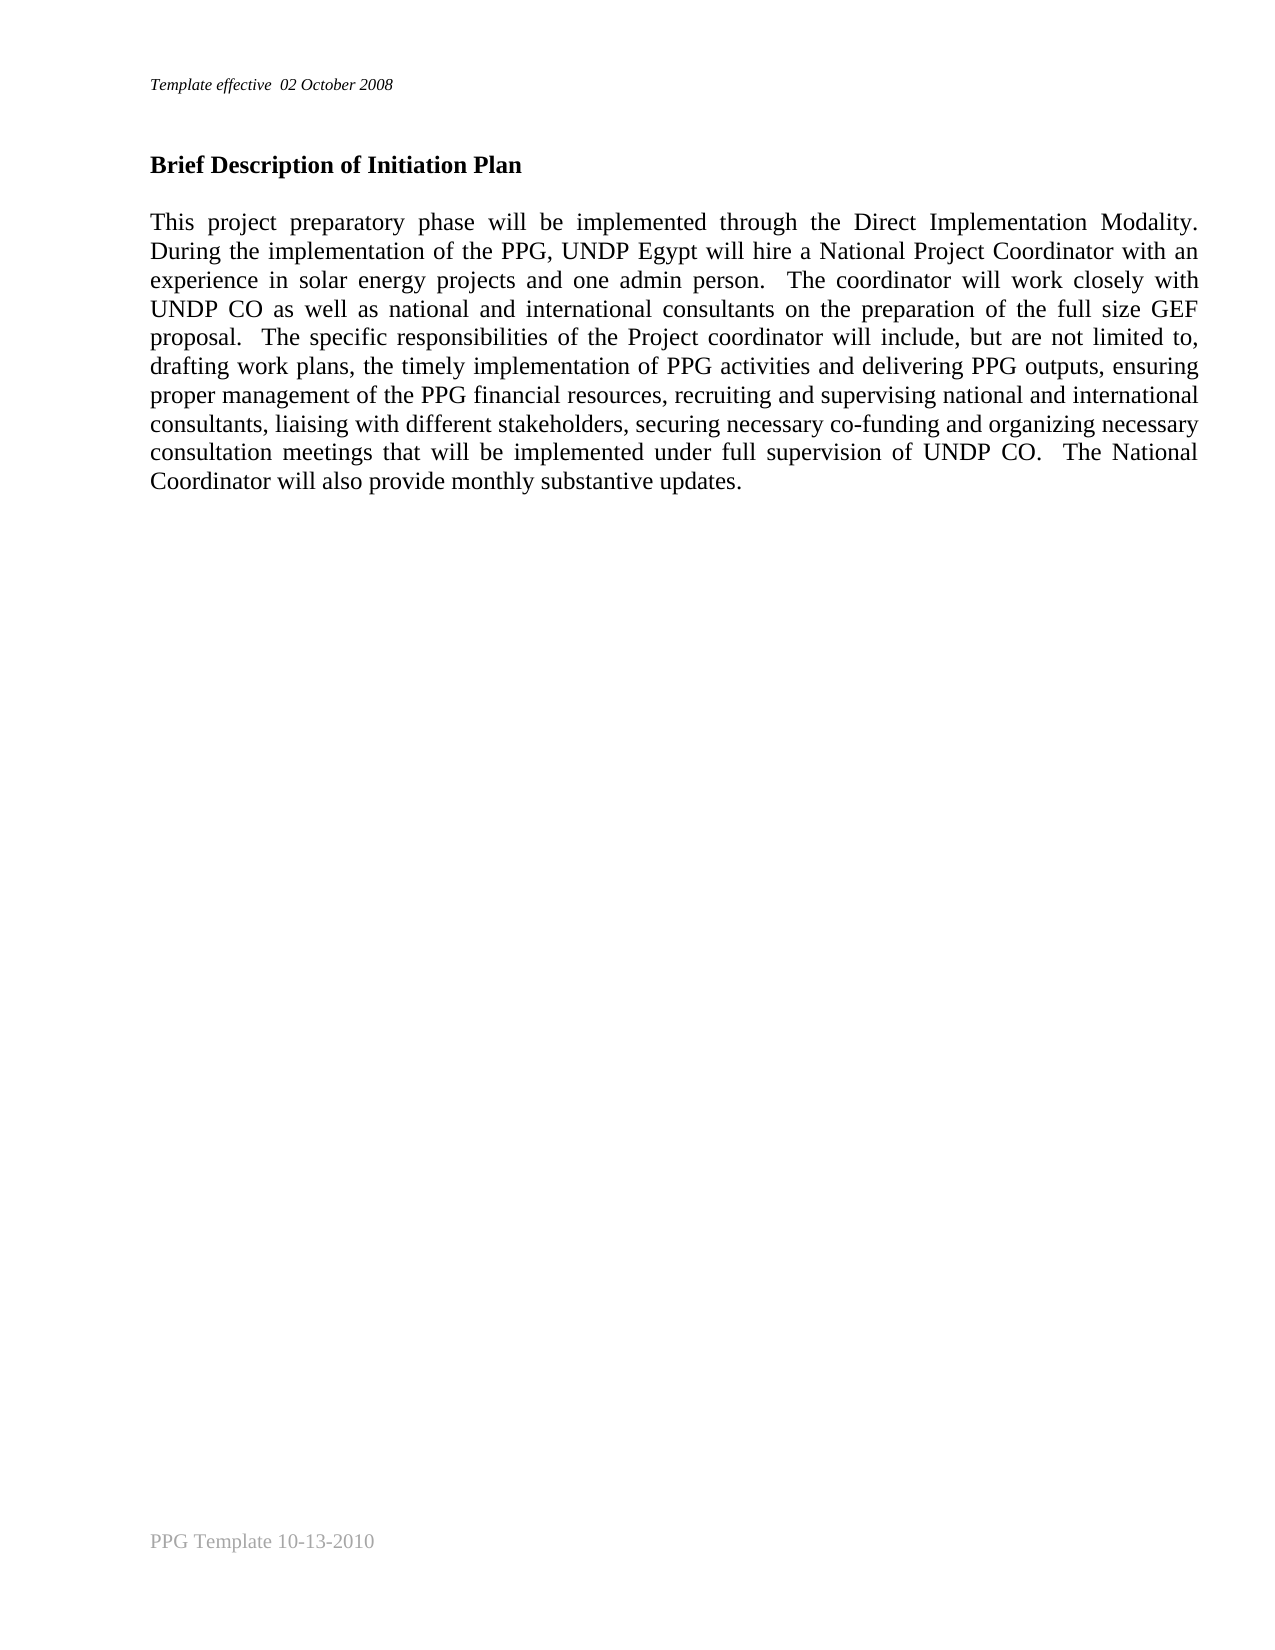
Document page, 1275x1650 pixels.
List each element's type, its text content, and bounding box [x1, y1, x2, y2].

text Brief Description of Initiation Plan [150, 150, 1125, 179]
text This project preparatory phase will be implemented through the Direct Implementation Modality. During the implementation of the PPG, UNDP Egypt will hire a National Project Coordinator with an experience in solar energy projects and one admin person. The coordinator will work closely with UNDP CO as well as national and international consultants on the preparation of the full size GEF proposal. The specific responsibilities of the Project coordinator will include, but are not limited to, drafting work plans, the timely implementation of PPG activities and delivering PPG outputs, ensuring proper management of the PPG financial resources, recruiting and supervising national and international consultants, liaising with different stakeholders, securing necessary co-funding and organizing necessary consultation meetings that will be implemented under full supervision of UNDP CO. The National Coordinator will also provide monthly substantive updates. [150, 207, 1200, 495]
